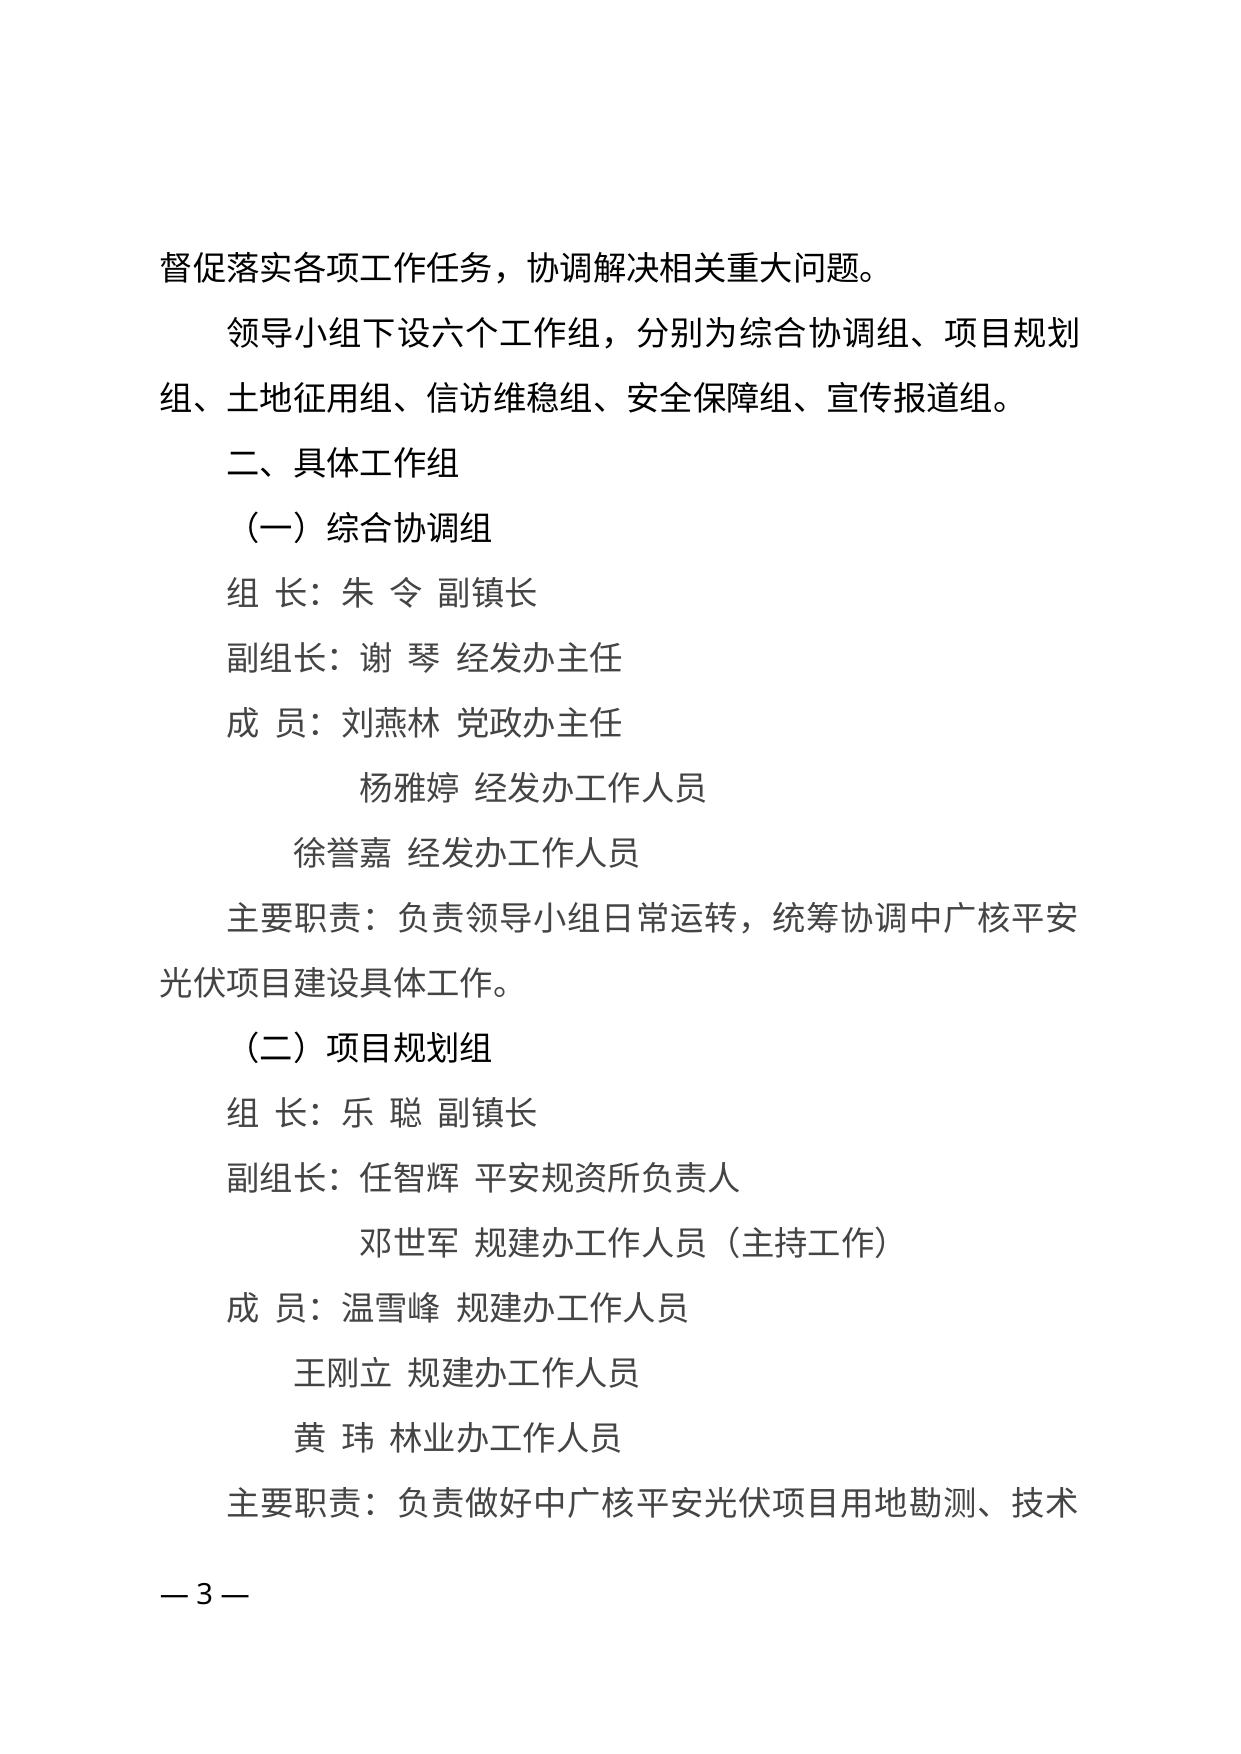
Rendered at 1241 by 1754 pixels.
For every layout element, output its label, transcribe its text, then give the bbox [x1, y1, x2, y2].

text 邓世军 规建办工作人员（主持工作） [159, 1208, 1081, 1273]
text 组 长：朱 令 副镇长 [159, 558, 1081, 623]
text 二、具体工作组 [159, 428, 1081, 493]
text 组 长：乐 聪 副镇长 [159, 1078, 1081, 1143]
text 领导小组下设六个工作组，分别为综合协调组、项目规划组、土地征用组、信访维稳组、安全保障组、宣传报道组。 [159, 298, 1081, 428]
text （一）综合协调组 [159, 493, 1081, 558]
text 副组长：任智辉 平安规资所负责人 [159, 1143, 1081, 1208]
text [159, 1468, 1081, 1533]
text 成 员：温雪峰 规建办工作人员 [159, 1273, 1081, 1338]
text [159, 233, 1081, 298]
text （二）项目规划组 [159, 1013, 1081, 1078]
text 主要职责：负责领导小组日常运转，统筹协调中广核平安光伏项目建设具体工作。 [159, 883, 1081, 1013]
text 黄 玮 林业办工作人员 [159, 1403, 1081, 1468]
text 徐誉嘉 经发办工作人员 [159, 818, 1081, 883]
text 副组长：谢 琴 经发办主任 [159, 623, 1081, 688]
text 杨雅婷 经发办工作人员 [159, 753, 1081, 818]
text 王刚立 规建办工作人员 [159, 1338, 1081, 1403]
text 成 员：刘燕林 党政办主任 [159, 688, 1081, 753]
